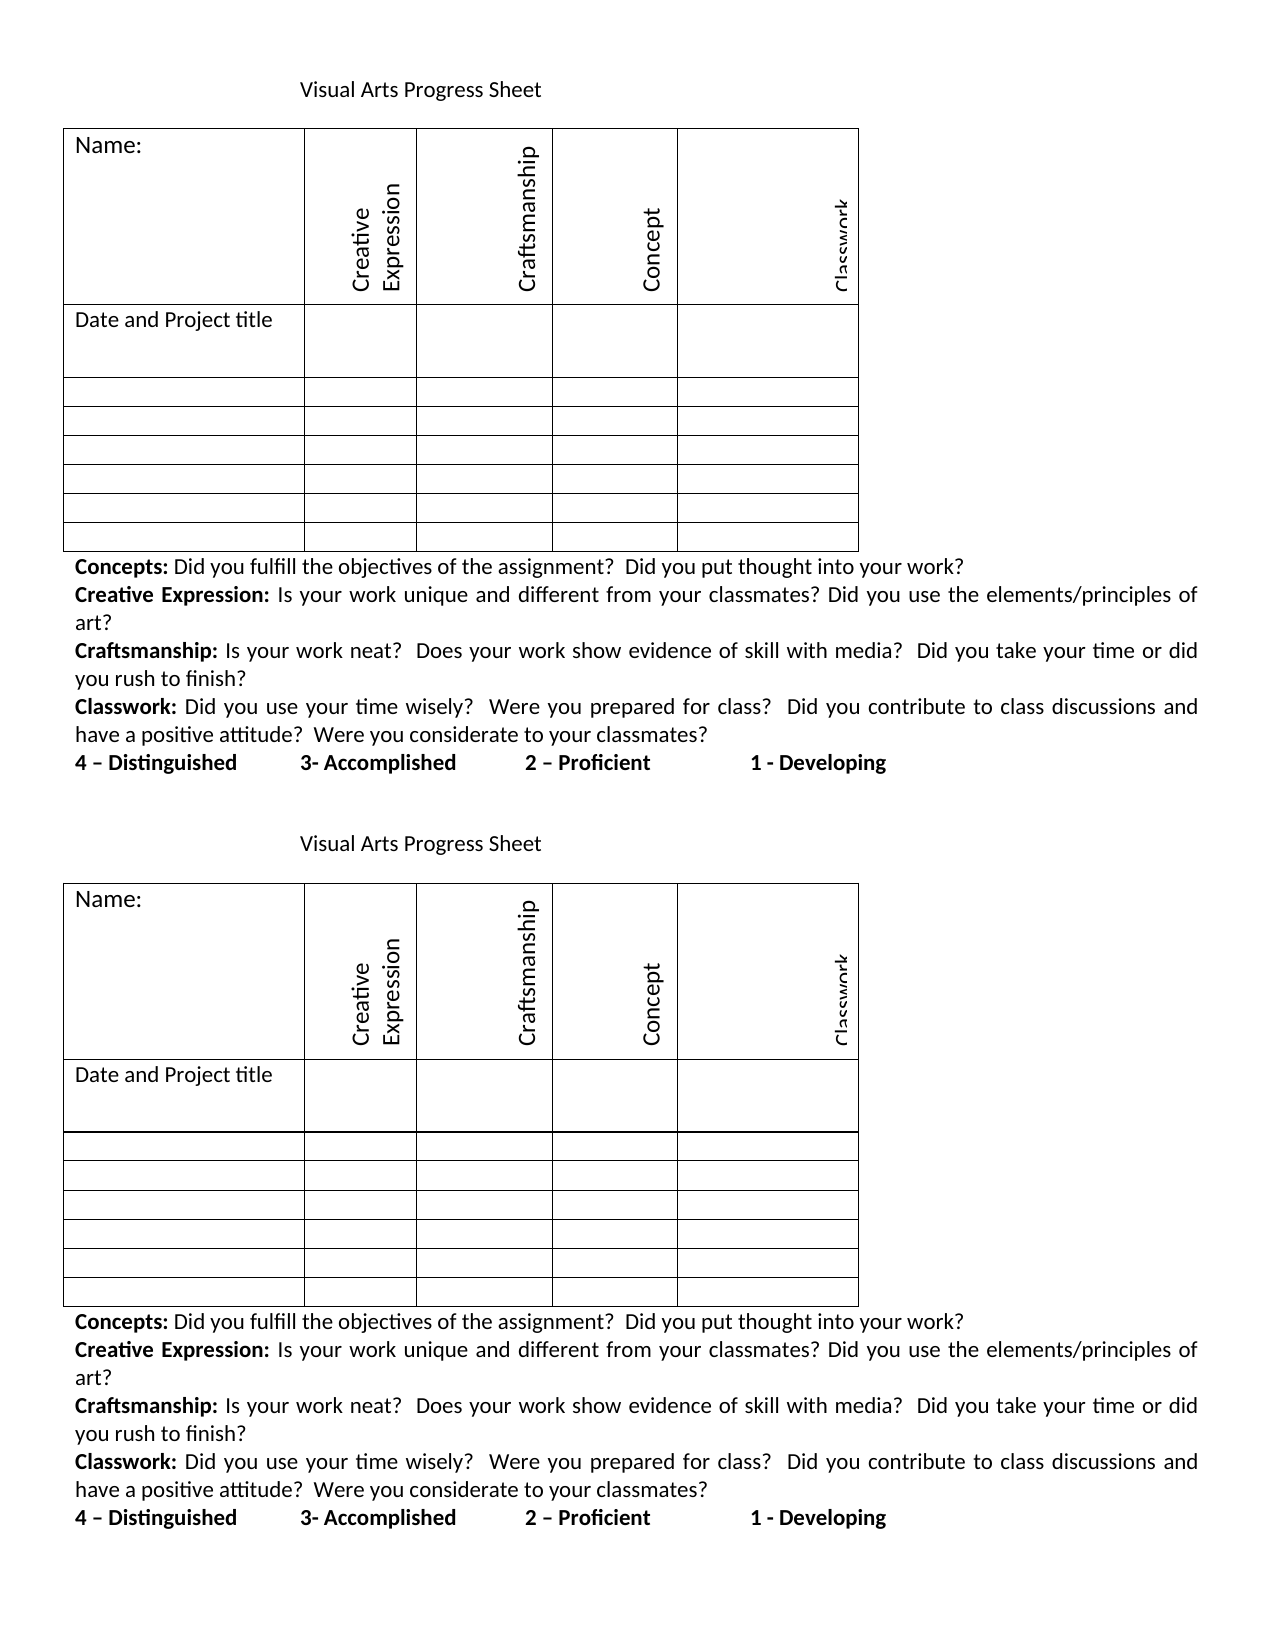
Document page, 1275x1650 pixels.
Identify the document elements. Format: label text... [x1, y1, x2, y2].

text Visual Arts Progress Sheet [225, 75, 1200, 103]
table_cell [553, 1060, 677, 1131]
table_cell [64, 1191, 304, 1218]
table_cell [678, 1191, 858, 1218]
table_cell [64, 436, 304, 464]
table_cell [305, 436, 416, 464]
text Craftsmanship: Is your work neat? Does your work show evidence of skill with media? Did you take your time or did you rush to finish? [75, 1391, 1200, 1447]
text Classwork: Did you use your time wisely? Were you prepared for class? Did you contribute to class discussions and have a positive attitude? Were you considerate to your classmates? [75, 692, 1200, 748]
table_cell [553, 1220, 677, 1248]
table_cell [553, 436, 677, 464]
table_cell [553, 1133, 677, 1160]
table_header Concept [553, 884, 677, 1059]
text 4 – Distinguished 3- Accomplished 2 – Proficient 1 - Developing [75, 1503, 1200, 1531]
table_cell [305, 1161, 416, 1189]
table_cell [553, 494, 677, 522]
table_cell [678, 1220, 858, 1248]
table_cell [553, 465, 677, 493]
table_cell [678, 407, 858, 435]
table_header Name: [64, 129, 304, 304]
text Visual Arts Progress Sheet [225, 829, 1200, 857]
table_cell Date and Project title [64, 1060, 304, 1131]
table_header Craftsmanship [417, 129, 552, 304]
table_cell [305, 1220, 416, 1248]
table_cell [553, 1278, 677, 1306]
table_cell [553, 378, 677, 406]
table_header Creative Expression [305, 884, 416, 1059]
table_cell [305, 407, 416, 435]
table_cell [305, 523, 416, 551]
table_cell [678, 436, 858, 464]
table_cell [417, 1161, 552, 1189]
table_cell [305, 378, 416, 406]
table_cell [417, 1060, 552, 1131]
table_cell [553, 407, 677, 435]
table_cell [64, 465, 304, 493]
table_cell [417, 1191, 552, 1218]
table_cell [417, 305, 552, 377]
text 4 – Distinguished 3- Accomplished 2 – Proficient 1 - Developing [75, 748, 1200, 776]
table_header Craftsmanship [417, 884, 552, 1059]
text Classwork: Did you use your time wisely? Were you prepared for class? Did you contribute to class discussions and have a positive attitude? Were you considerate to your classmates? [75, 1447, 1200, 1503]
table_cell [417, 1220, 552, 1248]
table_cell [553, 1191, 677, 1218]
table_cell [553, 523, 677, 551]
table_cell [305, 1278, 416, 1306]
table_cell [678, 1161, 858, 1189]
table_cell [417, 407, 552, 435]
table_cell [64, 378, 304, 406]
table_header Name: [64, 884, 304, 1059]
table_cell [64, 1133, 304, 1160]
table_cell [678, 378, 858, 406]
table_cell [417, 436, 552, 464]
table_cell [417, 1133, 552, 1160]
text Craftsmanship: Is your work neat? Does your work show evidence of skill with media? Did you take your time or did you rush to finish? [75, 636, 1200, 692]
table_cell [305, 305, 416, 377]
table_header Classwork [678, 129, 858, 304]
table_cell [417, 1278, 552, 1306]
table_cell [305, 465, 416, 493]
table_cell [305, 1191, 416, 1218]
table_cell [553, 1249, 677, 1277]
table_header Classwork [678, 884, 858, 1059]
table_cell [678, 1133, 858, 1160]
table_cell [678, 1278, 858, 1306]
table_cell [64, 523, 304, 551]
text Concepts: Did you fulfill the objectives of the assignment? Did you put thought into your work? [75, 552, 1200, 580]
text Creative Expression: Is your work unique and different from your classmates? Did you use the elements/principles of art? [75, 1335, 1200, 1391]
table_header Concept [553, 129, 677, 304]
table_cell [678, 305, 858, 377]
table_cell [64, 1249, 304, 1277]
table_cell [64, 494, 304, 522]
table_cell [678, 523, 858, 551]
table_cell [678, 1060, 858, 1131]
table_cell [305, 1060, 416, 1131]
table_cell [417, 378, 552, 406]
table_header Creative Expression [305, 129, 416, 304]
table_cell [305, 1133, 416, 1160]
table_cell [678, 1249, 858, 1277]
table_cell [305, 494, 416, 522]
table_cell [64, 1278, 304, 1306]
table_cell [64, 1220, 304, 1248]
table_cell [417, 494, 552, 522]
table_cell [305, 1249, 416, 1277]
table_cell [553, 305, 677, 377]
text Concepts: Did you fulfill the objectives of the assignment? Did you put thought into your work? [75, 1307, 1200, 1335]
table_cell [417, 465, 552, 493]
table_cell Date and Project title [64, 305, 304, 377]
table_cell [64, 407, 304, 435]
table_cell [553, 1161, 677, 1189]
text Creative Expression: Is your work unique and different from your classmates? Did you use the elements/principles of art? [75, 580, 1200, 636]
table_cell [678, 494, 858, 522]
table_cell [678, 465, 858, 493]
table_cell [417, 523, 552, 551]
table_cell [64, 1161, 304, 1189]
table_cell [417, 1249, 552, 1277]
